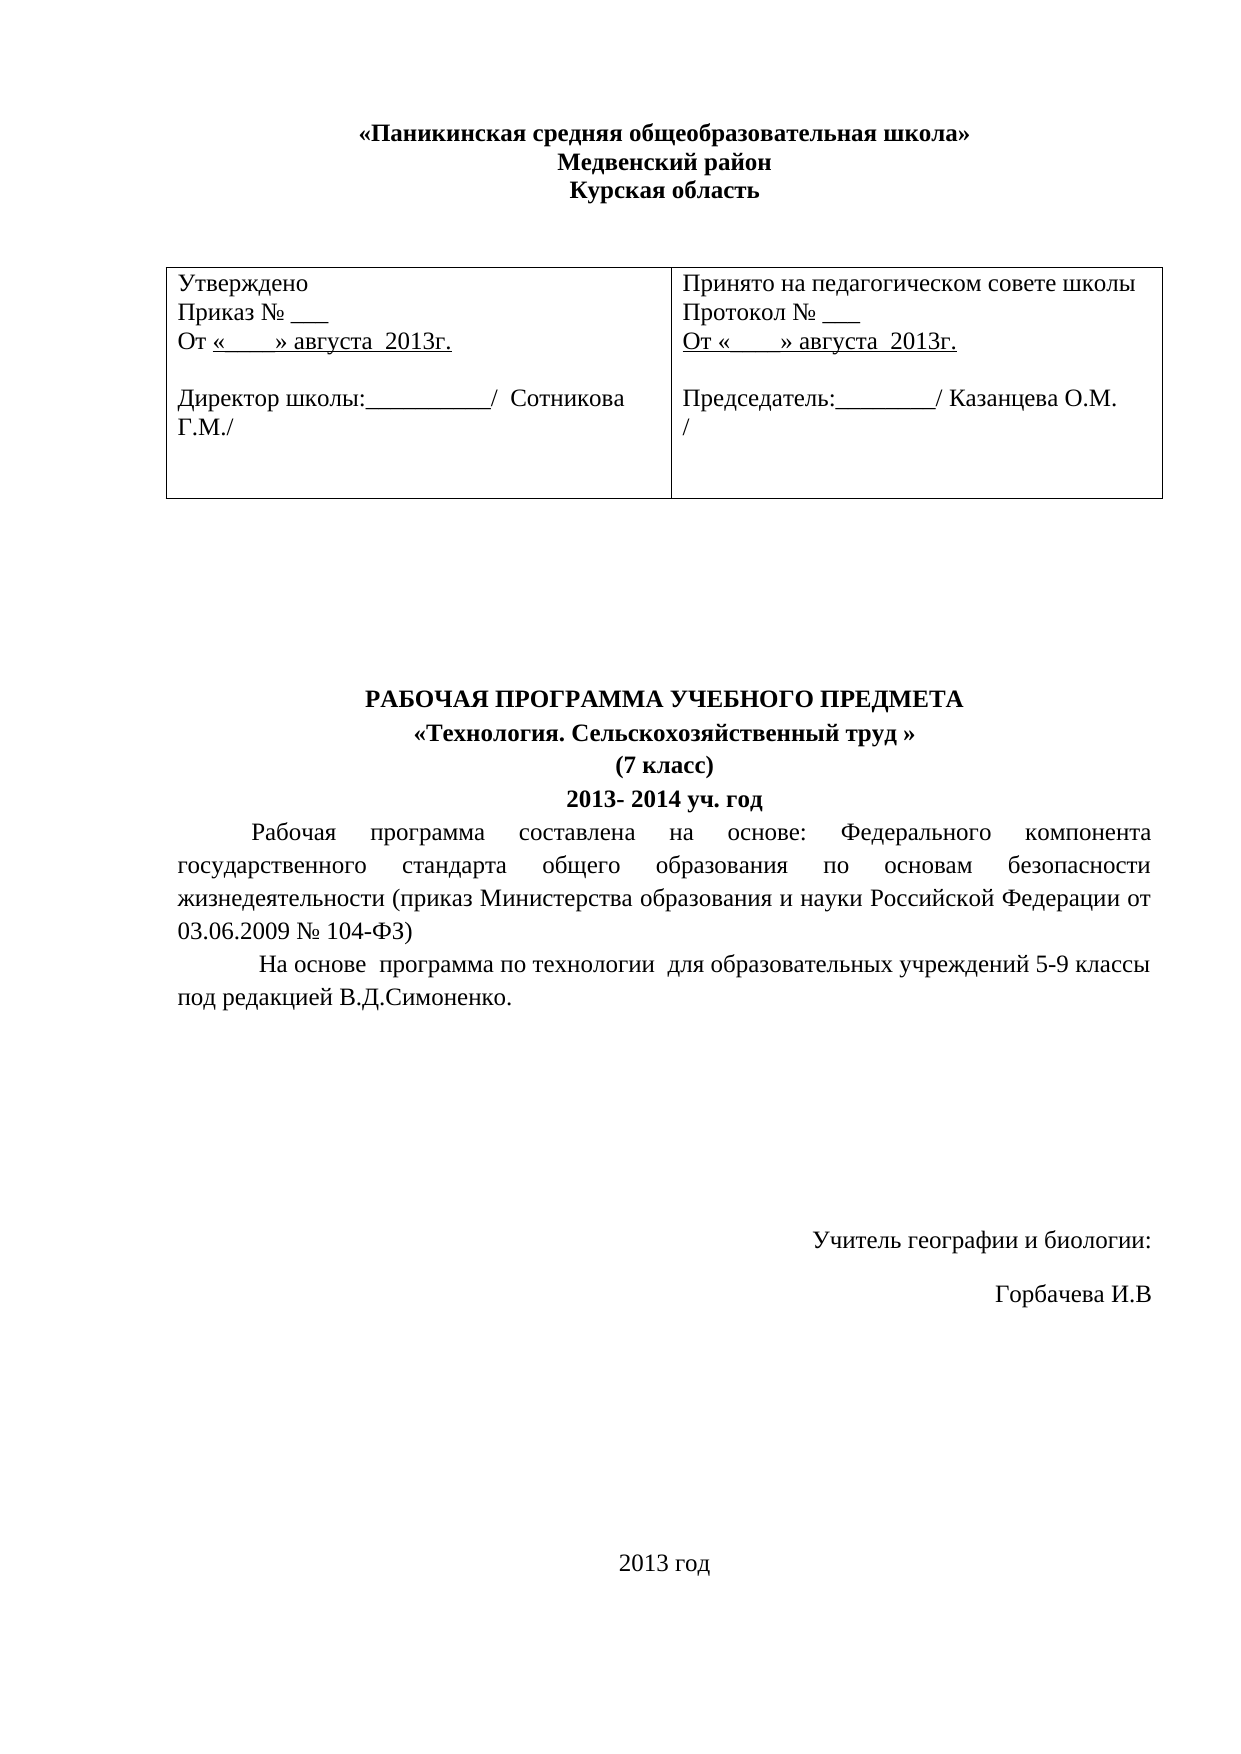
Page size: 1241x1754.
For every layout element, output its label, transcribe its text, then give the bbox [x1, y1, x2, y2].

text Медвенский район [177, 147, 1152, 176]
table_header Принято на педагогическом совете школы Протокол № ___ От «____» августа 2013г. Председатель:________/ Казанцева О.М. / [672, 268, 1162, 498]
text «Технология. Сельскохозяйственный труд » [177, 718, 1152, 746]
text Рабочая программа составлена на основе: Федерального компонента государственного стандарта общего образования по основам безопасности жизнедеятельности (приказ Министерства образования и науки Российской Федерации от 03.06.2009 № 104-ФЗ) [177, 817, 1152, 944]
table_header Утверждено Приказ № ___ От «____» августа 2013г. Директор школы:__________/ Сотникова Г.М./ [167, 268, 671, 498]
text РАБОЧАЯ ПРОГРАММА УЧЕБНОГО ПРЕДМЕТА [177, 684, 1152, 713]
text «Паникинская средняя общеобразовательная школа» [177, 118, 1152, 147]
text Курская область [177, 176, 1152, 204]
text 2013 год [177, 1548, 1152, 1577]
text Учитель географии и биологии: [177, 1225, 1152, 1254]
text На основе программа по технологии для образовательных учреждений 5-9 классы под редакцией В.Д.Симоненко. [177, 949, 1152, 1011]
text (7 класс) [177, 751, 1152, 779]
text Горбачева И.В [177, 1279, 1152, 1308]
text 2013- 2014 уч. год [177, 784, 1152, 812]
